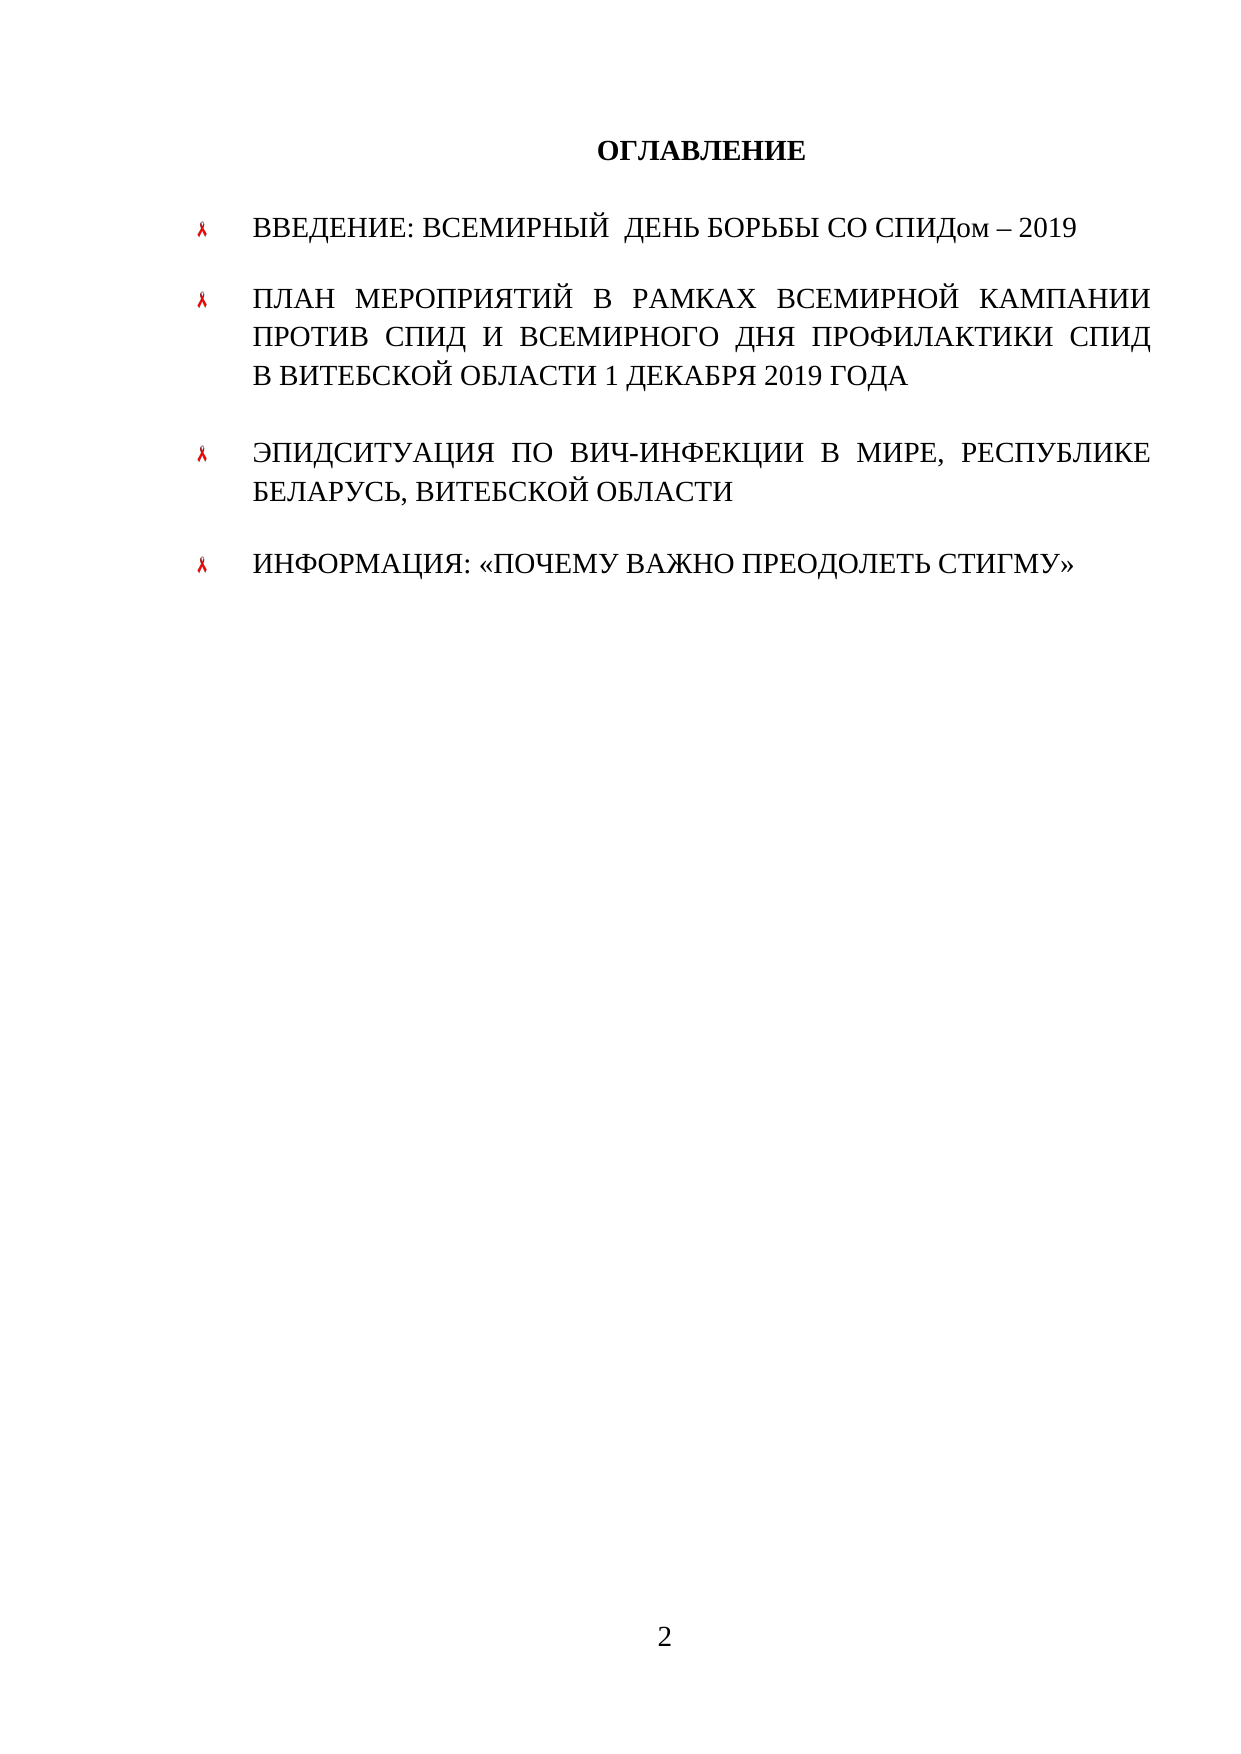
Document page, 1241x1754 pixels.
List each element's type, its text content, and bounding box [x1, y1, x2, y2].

list ИНФОРМАЦИЯ: «ПОЧЕМУ ВАЖНО ПРЕОДОЛЕТЬ СТИГМУ» [196, 546, 1152, 579]
list ПЛАН МЕРОПРИЯТИЙ В РАМКАХ ВСЕМИРНОЙ КАМПАНИИ ПРОТИВ СПИД И ВСЕМИРНОГО ДНЯ ПРОФИЛАКТИКИ СПИД В ВИТЕБСКОЙ ОБЛАСТИ 1 ДЕКАБРЯ 2019 ГОДА [196, 281, 1152, 392]
picture [197, 291, 207, 309]
list ЭПИДСИТУАЦИЯ ПО ВИЧ-ИНФЕКЦИИ В МИРЕ, РЕСПУБЛИКЕ БЕЛАРУСЬ, ВИТЕБСКОЙ ОБЛАСТИ [196, 435, 1152, 507]
picture [197, 445, 207, 463]
list ВВЕДЕНИЕ: ВсемирнЫЙ ДЕНЬ БОРЬБЫ СО СПИДом – 2019 [196, 210, 1152, 244]
picture [197, 221, 207, 238]
picture [197, 556, 207, 574]
text ОГЛАВЛЕНИЕ [177, 133, 1152, 167]
